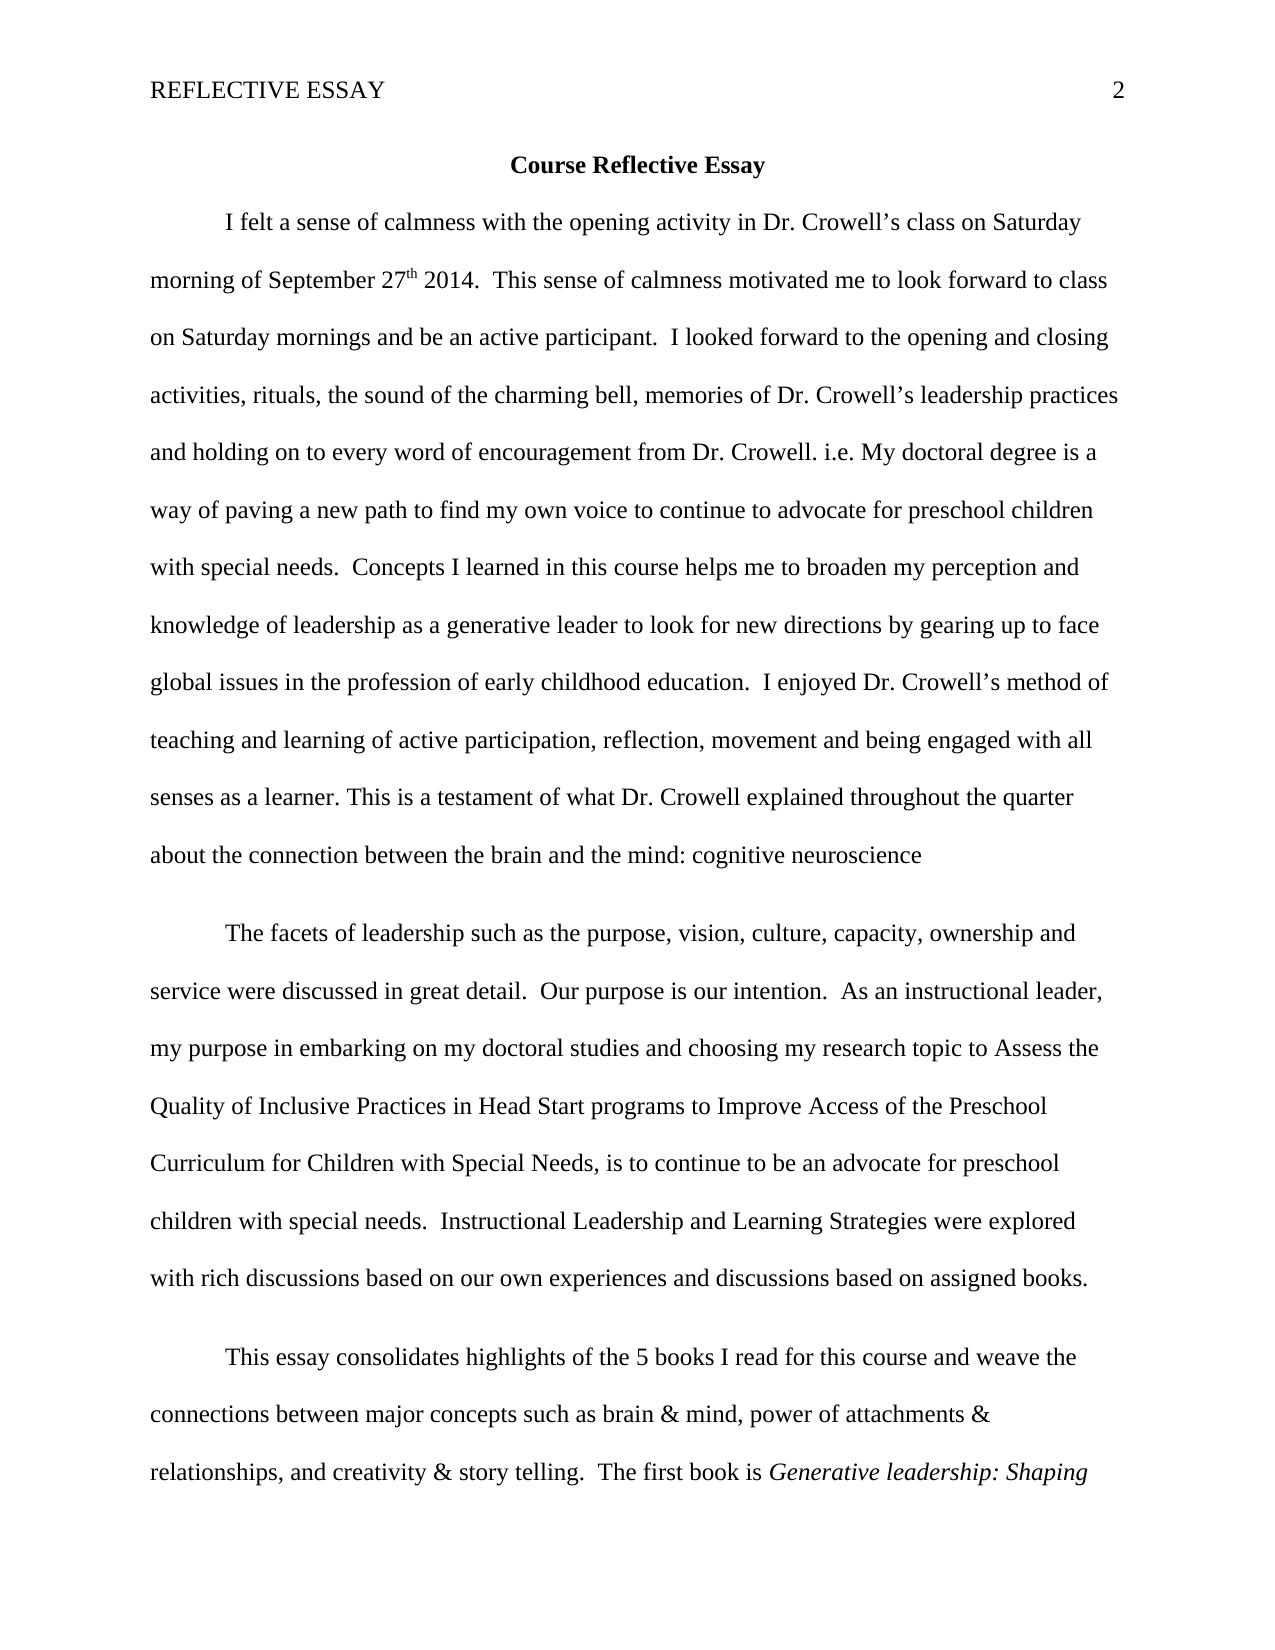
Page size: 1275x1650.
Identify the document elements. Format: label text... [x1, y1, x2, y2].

text I felt a sense of calmness with the opening activity in Dr. Crowell’s class on Saturday morning of September 27th 2014. This sense of calmness motivated me to look forward to class on Saturday mornings and be an active participant. I looked forward to the opening and closing activities, rituals, the sound of the charming bell, memories of Dr. Crowell’s leadership practices and holding on to every word of encouragement from Dr. Crowell. i.e. My doctoral degree is a way of paving a new path to find my own voice to continue to advocate for preschool children with special needs. Concepts I learned in this course helps me to broaden my perception and knowledge of leadership as a generative leader to look for new directions by gearing up to face global issues in the profession of early childhood education. I enjoyed Dr. Crowell’s method of teaching and learning of active participation, reflection, movement and being engaged with all senses as a learner. This is a testament of what Dr. Crowell explained throughout the quarter about the connection between the brain and the mind: cognitive neuroscience [150, 207, 1125, 869]
text The facets of leadership such as the purpose, vision, culture, capacity, ownership and service were discussed in great detail. Our purpose is our intention. As an instructional leader, my purpose in embarking on my doctoral studies and choosing my research topic to Assess the Quality of Inclusive Practices in Head Start programs to Improve Access of the Preschool Curriculum for Children with Special Needs, is to continue to be an advocate for preschool children with special needs. Instructional Leadership and Learning Strategies were explored with rich discussions based on our own experiences and discussions based on assigned books. [150, 918, 1125, 1292]
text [150, 1342, 1125, 1485]
text Course Reflective Essay [150, 150, 1125, 179]
